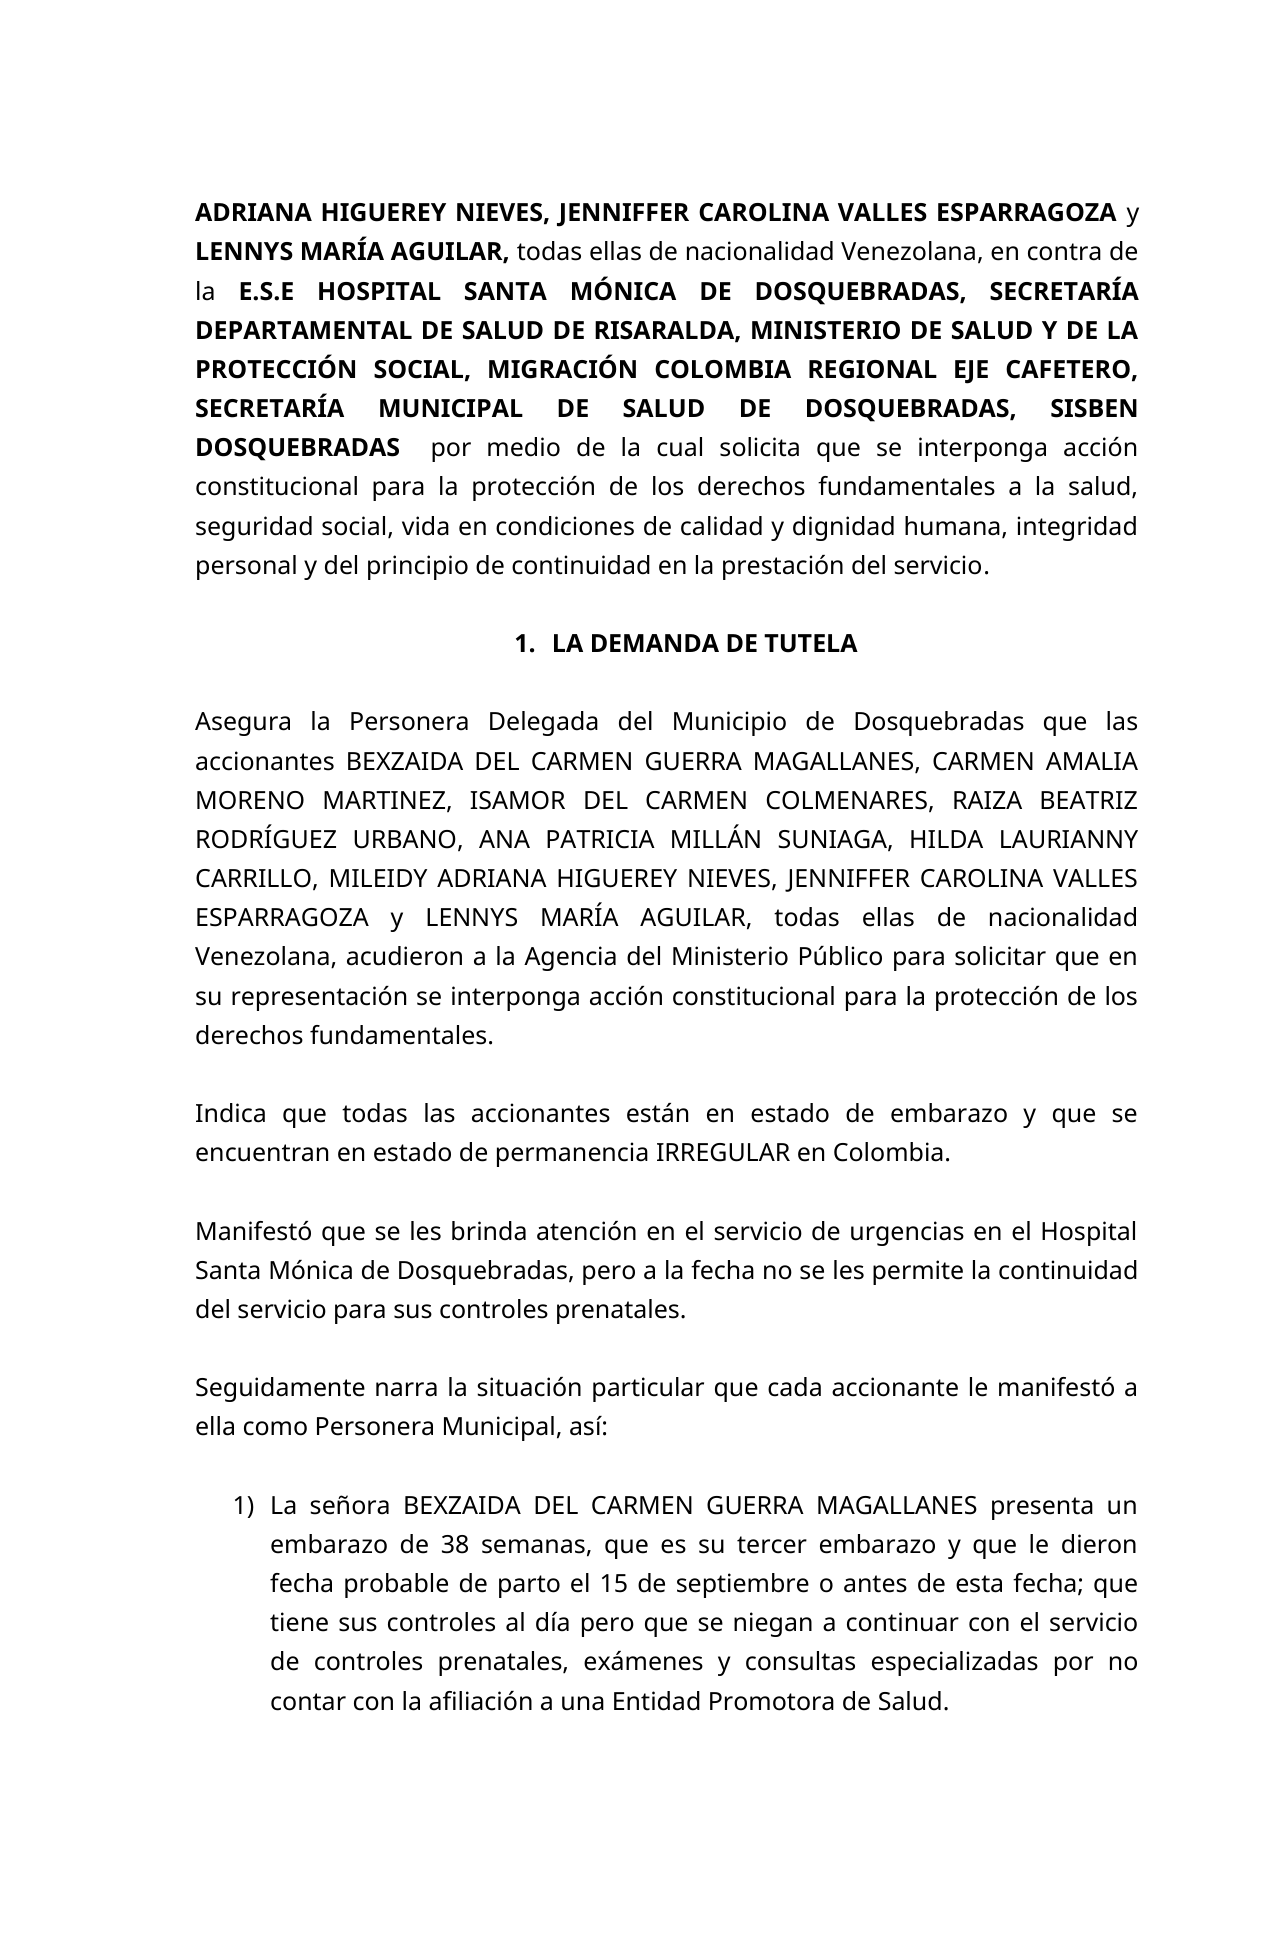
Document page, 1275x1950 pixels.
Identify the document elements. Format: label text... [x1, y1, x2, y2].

text Indica que todas las accionantes están en estado de embarazo y que se encuentran en estado de permanencia IRREGULAR en Colombia. [195, 1096, 1139, 1169]
list La señora BEXZAIDA DEL CARMEN GUERRA MAGALLANES presenta un embarazo de 38 semanas, que es su tercer embarazo y que le dieron fecha probable de parto el 15 de septiembre o antes de esta fecha; que tiene sus controles al día pero que se niegan a continuar con el servicio de controles prenatales, exámenes y consultas especializadas por no contar con la afiliación a una Entidad Promotora de Salud. [232, 1487, 1139, 1717]
text Manifestó que se les brinda atención en el servicio de urgencias en el Hospital Santa Mónica de Dosquebradas, pero a la fecha no se les permite la continuidad del servicio para sus controles prenatales. [195, 1213, 1139, 1326]
list LA DEMANDA DE TUTELA [232, 626, 1139, 660]
text Seguidamente narra la situación particular que cada accionante le manifestó a ella como Personera Municipal, así: [195, 1370, 1139, 1443]
text Asegura la Personera Delegada del Municipio de Dosquebradas que las accionantes BEXZAIDA DEL CARMEN GUERRA MAGALLANES, CARMEN AMALIA MORENO MARTINEZ, ISAMOR DEL CARMEN COLMENARES, RAIZA BEATRIZ RODRÍGUEZ URBANO, ANA PATRICIA MILLÁN SUNIAGA, HILDA LAURIANNY CARRILLO, MILEIDY ADRIANA HIGUEREY NIEVES, JENNIFFER CAROLINA VALLES ESPARRAGOZA y LENNYS MARÍA AGUILAR, todas ellas de nacionalidad Venezolana, acudieron a la Agencia del Ministerio Público para solicitar que en su representación se interponga acción constitucional para la protección de los derechos fundamentales. [195, 704, 1139, 1051]
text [195, 195, 1139, 581]
